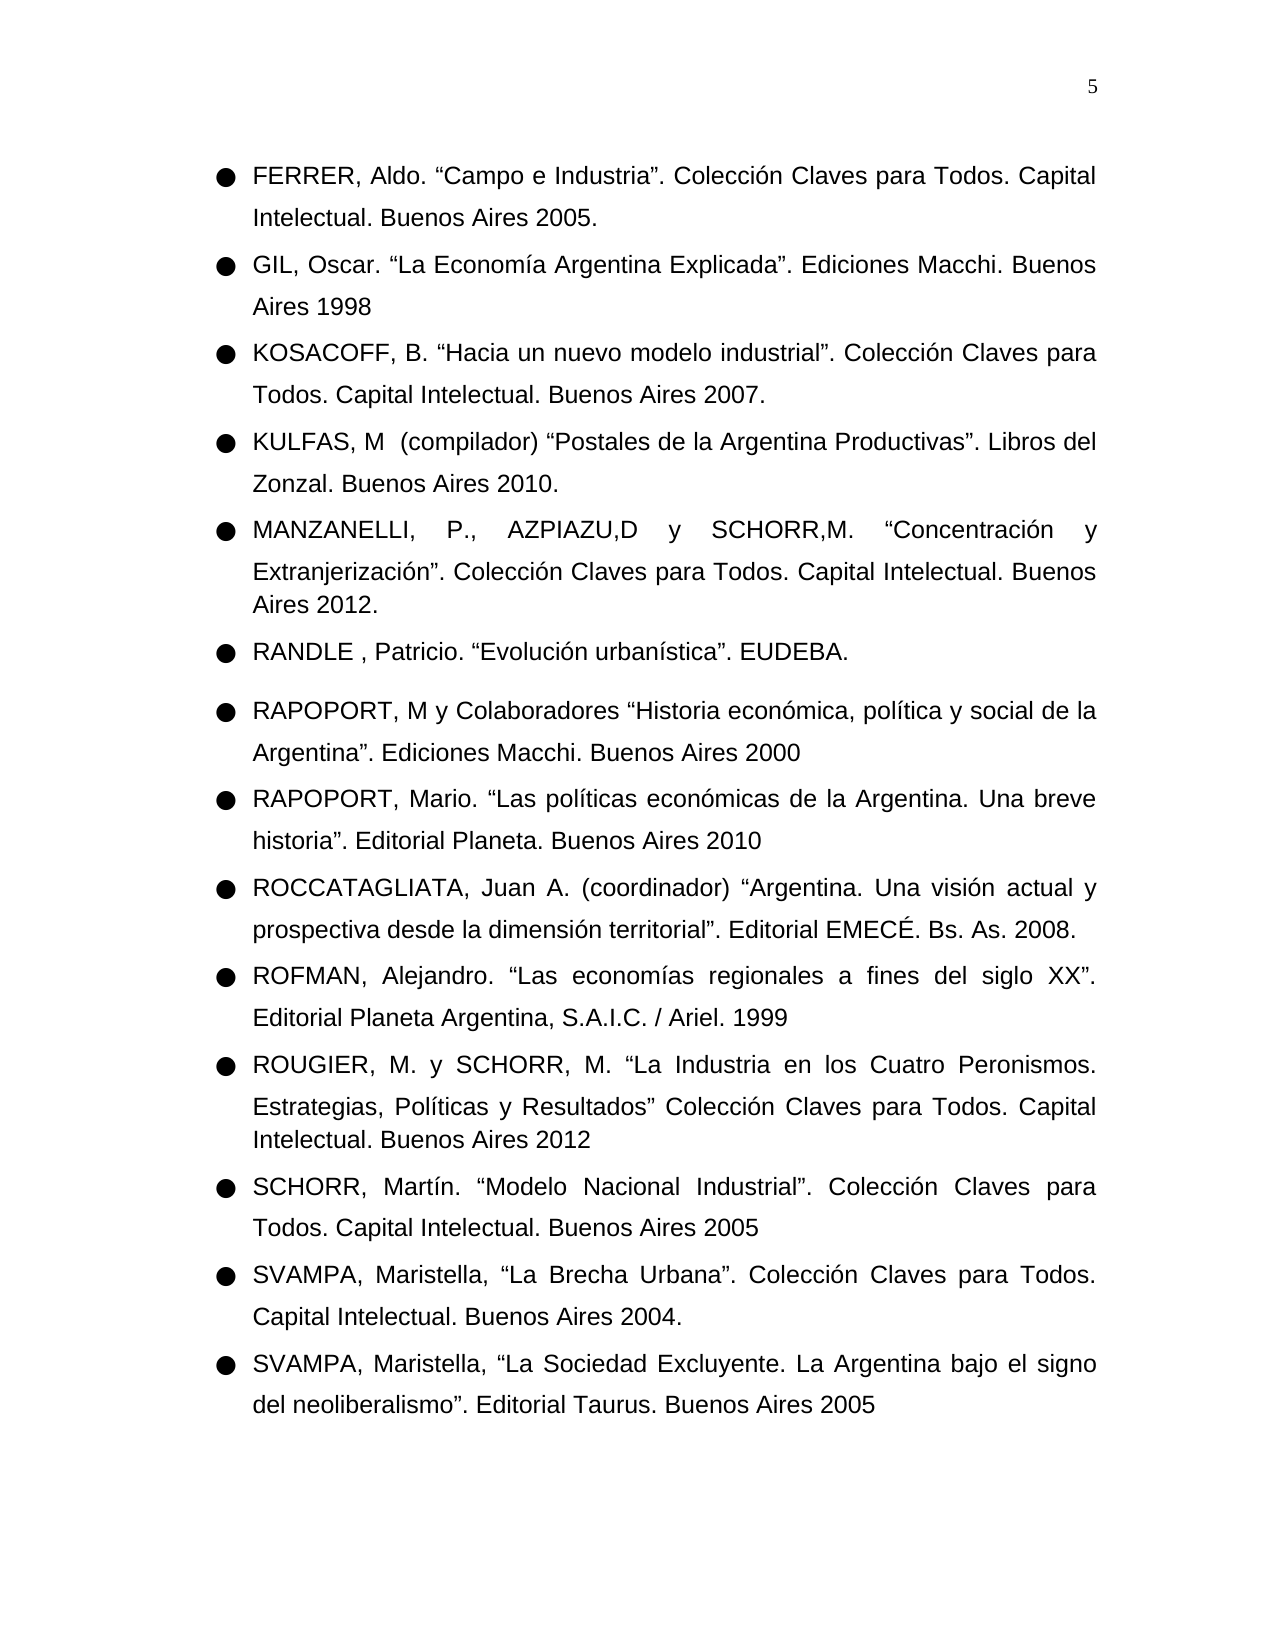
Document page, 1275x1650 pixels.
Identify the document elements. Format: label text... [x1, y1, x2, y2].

list SVAMPA, Maristella, “La Sociedad Excluyente. La Argentina bajo el signo del neoliberalismo”. Editorial Taurus. Buenos Aires 2005 [215, 1335, 1098, 1419]
list SVAMPA, Maristella, “La Brecha Urbana”. Colección Claves para Todos. Capital Intelectual. Buenos Aires 2004. [215, 1246, 1098, 1331]
list FERRER, Aldo. “Campo e Industria”. Colección Claves para Todos. Capital Intelectual. Buenos Aires 2005. [215, 148, 1098, 232]
list MANZANELLI, P., AZPIAZU,D y SCHORR,M. “Concentración y Extranjerización”. Colección Claves para Todos. Capital Intelectual. Buenos Aires 2012. [215, 502, 1098, 619]
list KULFAS, M (compilador) “Postales de la Argentina Productivas”. Libros del Zonzal. Buenos Aires 2010. [215, 413, 1098, 497]
list KOSACOFF, B. “Hacia un nuevo modelo industrial”. Colección Claves para Todos. Capital Intelectual. Buenos Aires 2007. [215, 325, 1098, 409]
list ROCCATAGLIATA, Juan A. (coordinador) “Argentina. Una visión actual y prospectiva desde la dimensión territorial”. Editorial EMECÉ. Bs. As. 2008. [215, 859, 1098, 943]
list RAPOPORT, Mario. “Las políticas económicas de la Argentina. Una breve historia”. Editorial Planeta. Buenos Aires 2010 [215, 771, 1098, 855]
list RAPOPORT, M y Colaboradores “Historia económica, política y social de la Argentina”. Ediciones Macchi. Buenos Aires 2000 [215, 682, 1098, 766]
list SCHORR, Martín. “Modelo Nacional Industrial”. Colección Claves para Todos. Capital Intelectual. Buenos Aires 2005 [215, 1158, 1098, 1242]
list GIL, Oscar. “La Economía Argentina Explicada”. Ediciones Macchi. Buenos Aires 1998 [215, 236, 1098, 320]
list ROUGIER, M. y SCHORR, M. “La Industria en los Cuatro Peronismos. Estrategias, Políticas y Resultados” Colección Claves para Todos. Capital Intelectual. Buenos Aires 2012 [215, 1036, 1098, 1154]
list RANDLE , Patricio. “Evolución urbanística”. EUDEBA. [215, 623, 1098, 674]
list ROFMAN, Alejandro. “Las economías regionales a fines del siglo XX”. Editorial Planeta Argentina, S.A.I.C. / Ariel. 1999 [215, 948, 1098, 1032]
